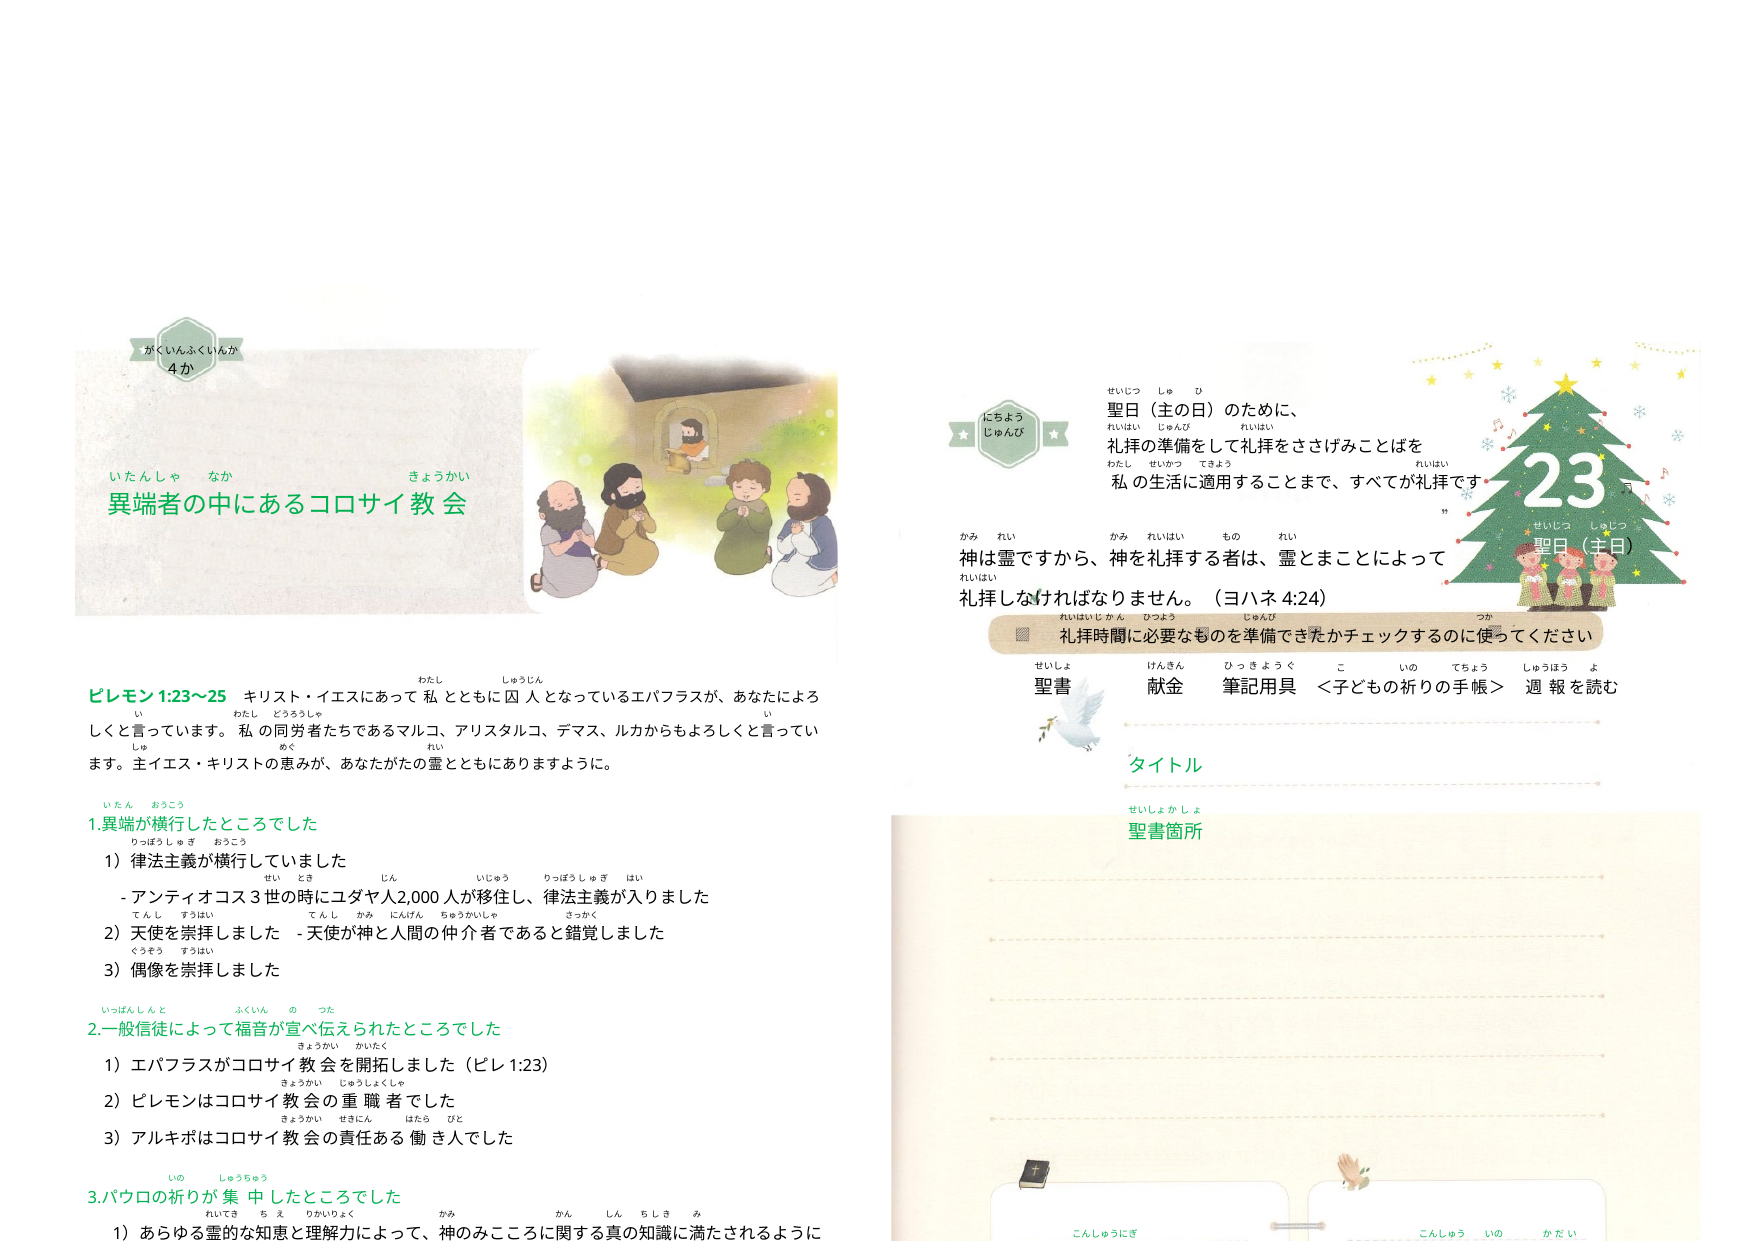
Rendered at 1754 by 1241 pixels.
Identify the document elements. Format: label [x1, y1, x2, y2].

picture [891, 342, 1701, 1241]
picture [75, 285, 838, 665]
